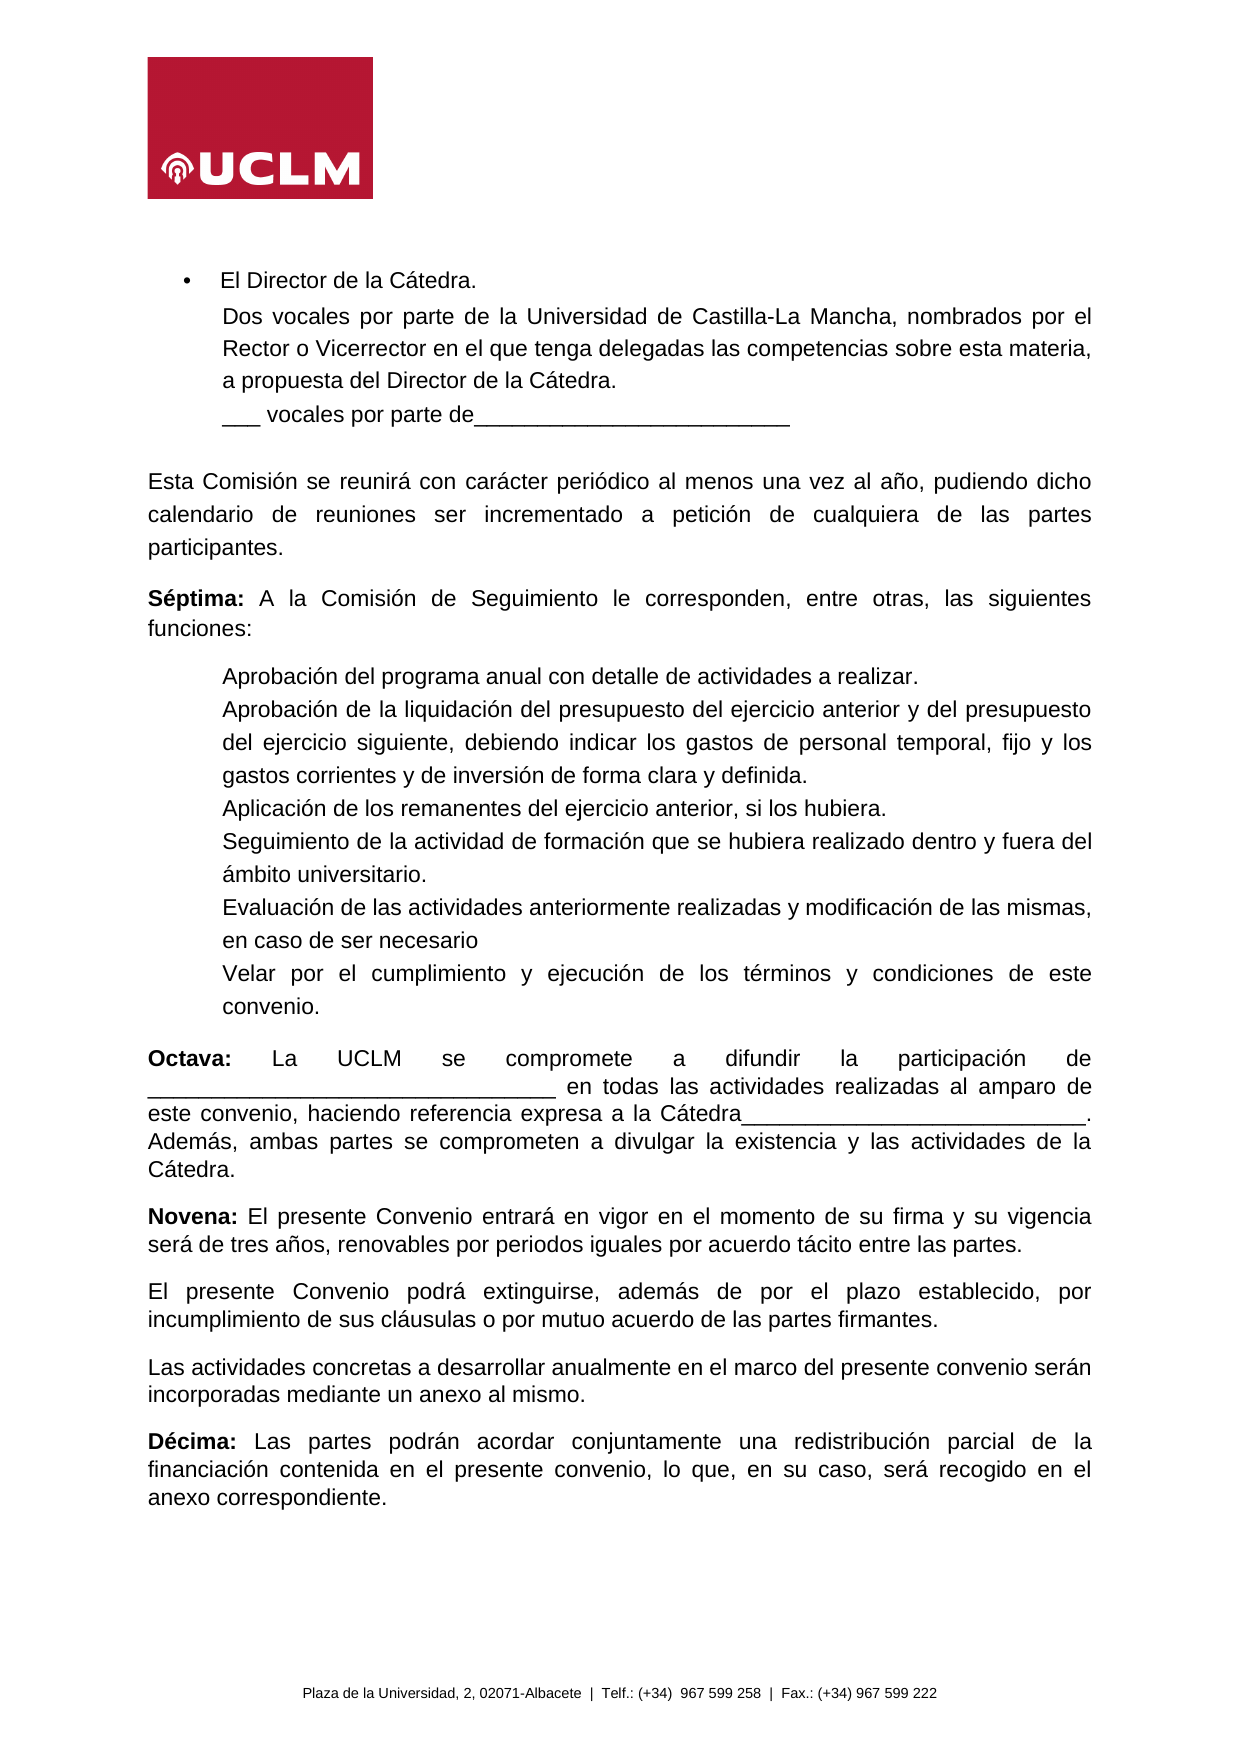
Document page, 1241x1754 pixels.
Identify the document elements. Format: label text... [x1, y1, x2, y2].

text El presente Convenio podrá extinguirse, además de por el plazo establecido, por incumplimiento de sus cláusulas o por mutuo acuerdo de las partes firmantes. [148, 1277, 1092, 1333]
list Seguimiento de la actividad de formación que se hubiera realizado dentro y fuera del ámbito universitario. [186, 823, 1092, 889]
text Décima: Las partes podrán acordar conjuntamente una redistribución parcial de la financiación contenida en el presente convenio, lo que, en su caso, será recogido en el anexo correspondiente. [148, 1428, 1092, 1511]
text Novena: El presente Convenio entrará en vigor en el momento de su firma y su vigencia será de tres años, renovables por periodos iguales por acuerdo tácito entre las partes. [148, 1202, 1092, 1258]
list Aplicación de los remanentes del ejercicio anterior, si los hubiera. [186, 790, 1092, 823]
list Dos vocales por parte de la Universidad de Castilla-La Mancha, nombrados por el Rector o Vicerrector en el que tenga delegadas las competencias sobre esta materia, a propuesta del Director de la Cátedra. [186, 298, 1092, 395]
list Aprobación del programa anual con detalle de actividades a realizar. [186, 658, 1092, 691]
picture [147, 57, 373, 199]
text • El Director de la Cátedra. [183, 267, 1092, 293]
list ___ vocales por parte de [186, 396, 1092, 429]
list Velar por el cumplimiento y ejecución de los términos y condiciones de este convenio. [186, 955, 1092, 1021]
text Séptima: A la Comisión de Seguimiento le corresponden, entre otras, las siguientes funciones: [148, 583, 1092, 642]
list Evaluación de las actividades anteriormente realizadas y modificación de las mismas, en caso de ser necesario [186, 889, 1092, 955]
text Esta Comisión se reunirá con carácter periódico al menos una vez al año, pudiendo dicho calendario de reuniones ser incrementado a petición de cualquiera de las partes participantes. [148, 463, 1092, 562]
list Aprobación de la liquidación del presupuesto del ejercicio anterior y del presupuesto del ejercicio siguiente, debiendo indicar los gastos de personal temporal, fijo y los gastos corrientes y de inversión de forma clara y definida. [186, 691, 1092, 790]
text Octava: La UCLM se compromete a difundir la participación de ________________________________ en todas las actividades realizadas al amparo de este convenio, haciendo referencia expresa a la Cátedra___________________________. Además, ambas partes se comprometen a divulgar la existencia y las actividades de la Cátedra. [148, 1044, 1092, 1183]
text Las actividades concretas a desarrollar anualmente en el marco del presente convenio serán incorporadas mediante un anexo al mismo. [148, 1353, 1092, 1408]
